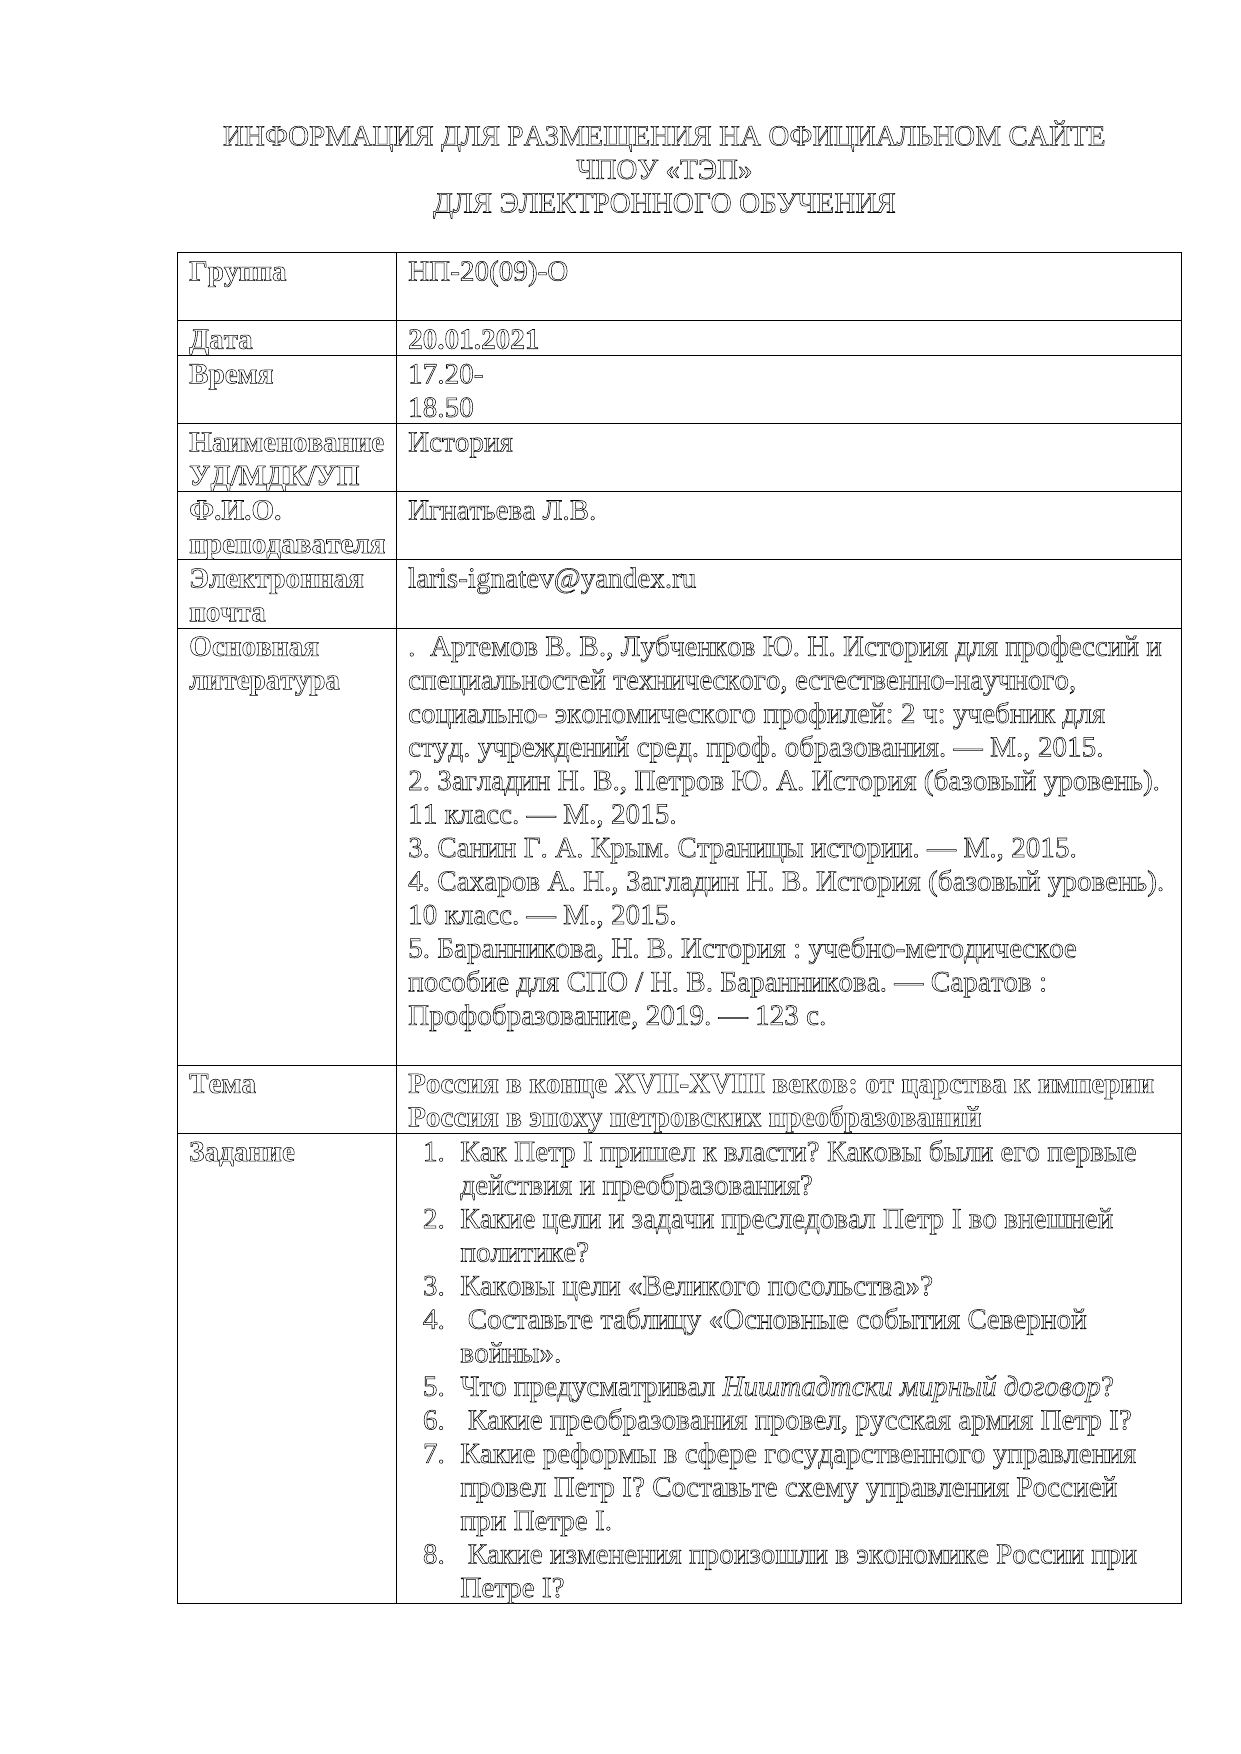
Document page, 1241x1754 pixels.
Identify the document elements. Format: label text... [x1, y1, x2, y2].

table_cell Ф.И.О. преподавателя [178, 492, 396, 559]
table_cell laris-ignatev@yandex.ru [397, 560, 1181, 627]
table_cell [397, 1134, 1181, 1603]
table_cell Россия в конце XVII-XVIII веков: от царства к империи Россия в эпоху петровских преобразований [397, 1066, 1181, 1133]
table_cell История [397, 424, 1181, 491]
table_cell Электронная почта [178, 560, 396, 627]
table_cell Игнатьева Л.В. [397, 492, 1181, 559]
table_header Группа [178, 253, 396, 320]
text ДЛЯ ЭЛЕКТРОННОГО ОБУЧЕНИЯ [177, 185, 1152, 219]
table_cell Наименование УД/МДК/УП [178, 424, 396, 491]
text ЧПОУ «ТЭП» [177, 152, 1152, 185]
table_cell Дата [178, 321, 396, 355]
table_header НП-20(09)-О [397, 253, 1181, 320]
table_cell . Артемов В. В., Лубченков Ю. Н. История для профессий и специальностей технического, естественно-научного, социально- экономического профилей: 2 ч: учебник для студ. учреждений сред. проф. образования. — М., 2015. 2. Загладин Н. В., Петров Ю. А. История (базовый уровень). 11 класс. — М., 2015. 3. Санин Г. А. Крым. Страницы истории. — М., 2015. 4. Сахаров А. Н., Загладин Н. В. История (базовый уровень). 10 класс. — М., 2015. 5. Баранникова, Н. В. История : учебно-методическое пособие для СПО / Н. В. Баранникова. — Саратов : Профобразование, 2019. — 123 c. [397, 629, 1181, 1064]
table_cell 17.20- 18.50 [397, 356, 1181, 423]
table_cell Основная литература [178, 629, 396, 1064]
table_cell 20.01.2021 [397, 321, 1181, 355]
table_cell Задание [178, 1134, 396, 1603]
table_cell Тема [178, 1066, 396, 1133]
text ИНФОРМАЦИЯ ДЛЯ РАЗМЕЩЕНИЯ НА ОФИЦИАЛЬНОМ САЙТЕ [177, 118, 1152, 152]
table_cell Время [178, 356, 396, 423]
